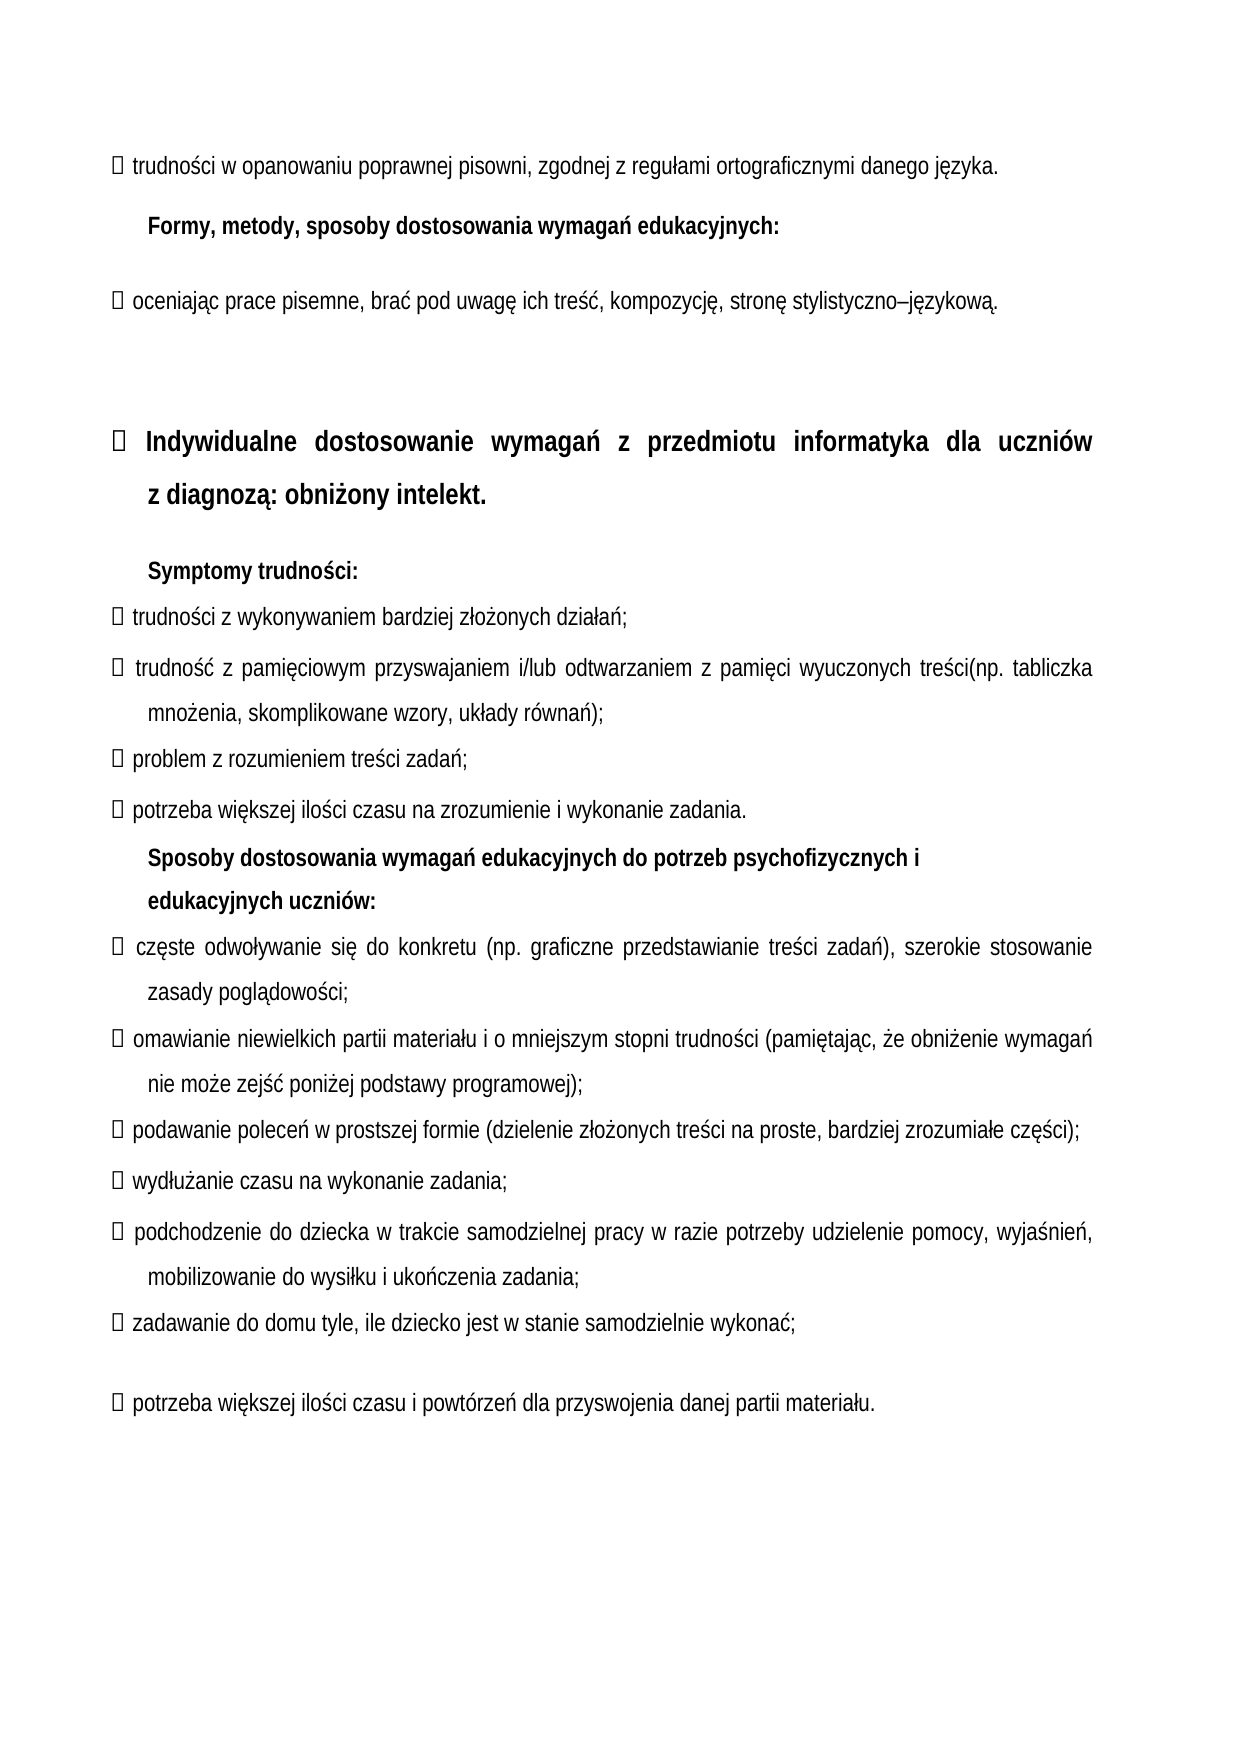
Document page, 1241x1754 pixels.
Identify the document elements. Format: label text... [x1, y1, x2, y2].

text  wydłużanie czasu na wykonanie zadania; [110, 1162, 1093, 1197]
text  zadawanie do domu tyle, ile dziecko jest w stanie samodzielnie wykonać; [110, 1305, 1093, 1339]
text  podawanie poleceń w prostszej formie (dzielenie złożonych treści na proste, bardziej zrozumiałe części); [110, 1111, 1093, 1146]
text  oceniając prace pisemne, brać pod uwagę ich treść, kompozycję, stronę stylistyczno–językową. [110, 283, 1093, 317]
text  podchodzenie do dziecka w trakcie samodzielnej pracy w razie potrzeby udzielenie pomocy, wyjaśnień, mobilizowanie do wysiłku i ukończenia zadania; [110, 1213, 1093, 1291]
text  omawianie niewielkich partii materiału i o mniejszym stopni trudności (pamiętając, że obniżenie wymagań nie może zejść poniżej podstawy programowej); [110, 1020, 1093, 1097]
text  częste odwoływanie się do konkretu (np. graficzne przedstawianie treści zadań), szerokie stosowanie zasady poglądowości; [110, 929, 1093, 1006]
text  trudności w opanowaniu poprawnej pisowni, zgodnej z regułami ortograficznymi danego języka. [110, 148, 1093, 182]
text  trudność z pamięciowym przyswajaniem i/lub odtwarzaniem z pamięci wyuczonych treści(np. tabliczka mnożenia, skomplikowane wzory, układy równań); [110, 650, 1093, 727]
text Formy, metody, sposoby dostosowania wymagań edukacyjnych: [148, 211, 1093, 239]
text edukacyjnych uczniów: [148, 886, 1093, 915]
text  Indywidualne dostosowanie wymagań z przedmiotu informatyka dla uczniów z diagnozą: obniżony intelekt. [110, 421, 1093, 510]
text  trudności z wykonywaniem bardziej złożonych działań; [110, 599, 1093, 633]
text  potrzeba większej ilości czasu na zrozumienie i wykonanie zadania. [110, 792, 1093, 826]
text Symptomy trudności: [148, 556, 1093, 584]
text  potrzeba większej ilości czasu i powtórzeń dla przyswojenia danej partii materiału. [110, 1385, 1093, 1419]
text Sposoby dostosowania wymagań edukacyjnych do potrzeb psychofizycznych i [148, 843, 1093, 872]
text  problem z rozumieniem treści zadań; [110, 741, 1093, 775]
